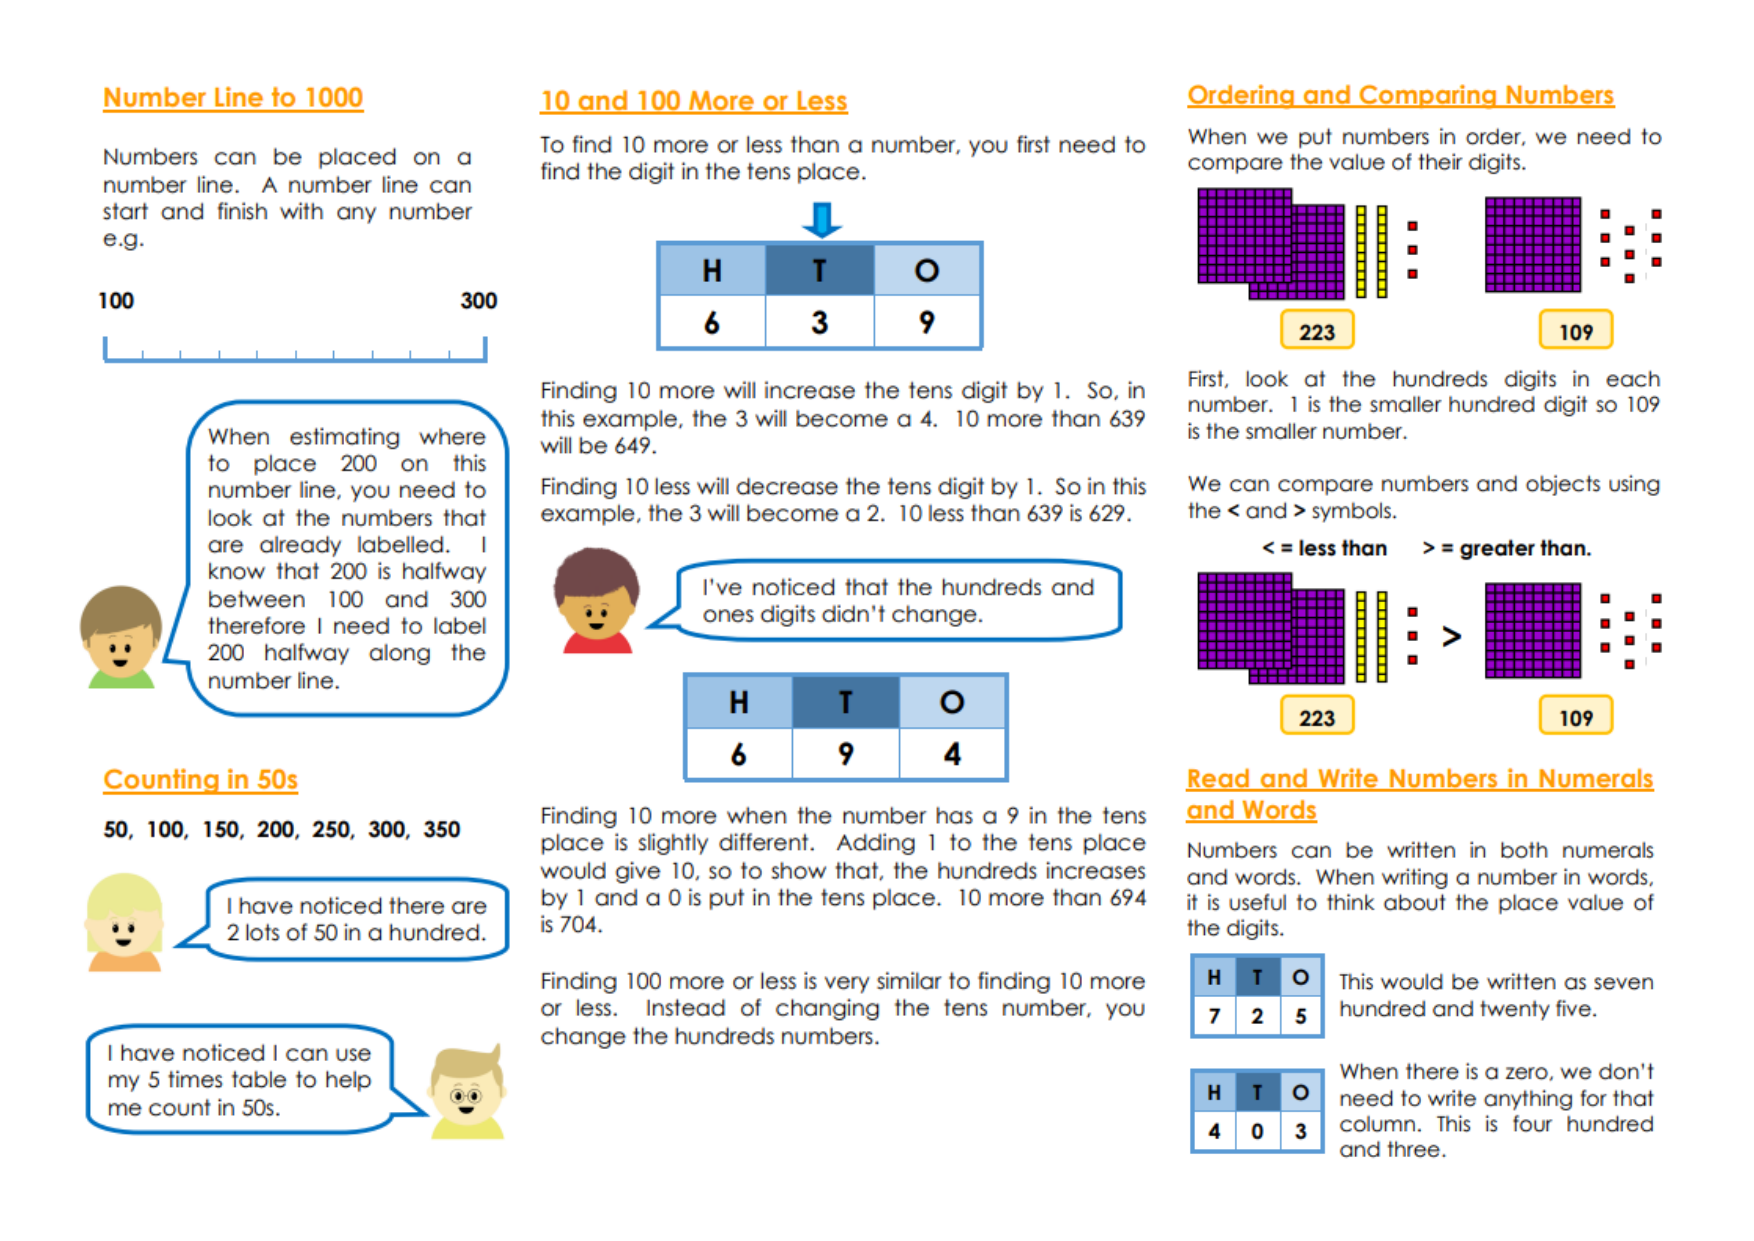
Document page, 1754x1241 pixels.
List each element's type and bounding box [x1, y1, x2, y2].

picture [1174, 75, 1680, 1162]
picture [75, 75, 1162, 1143]
